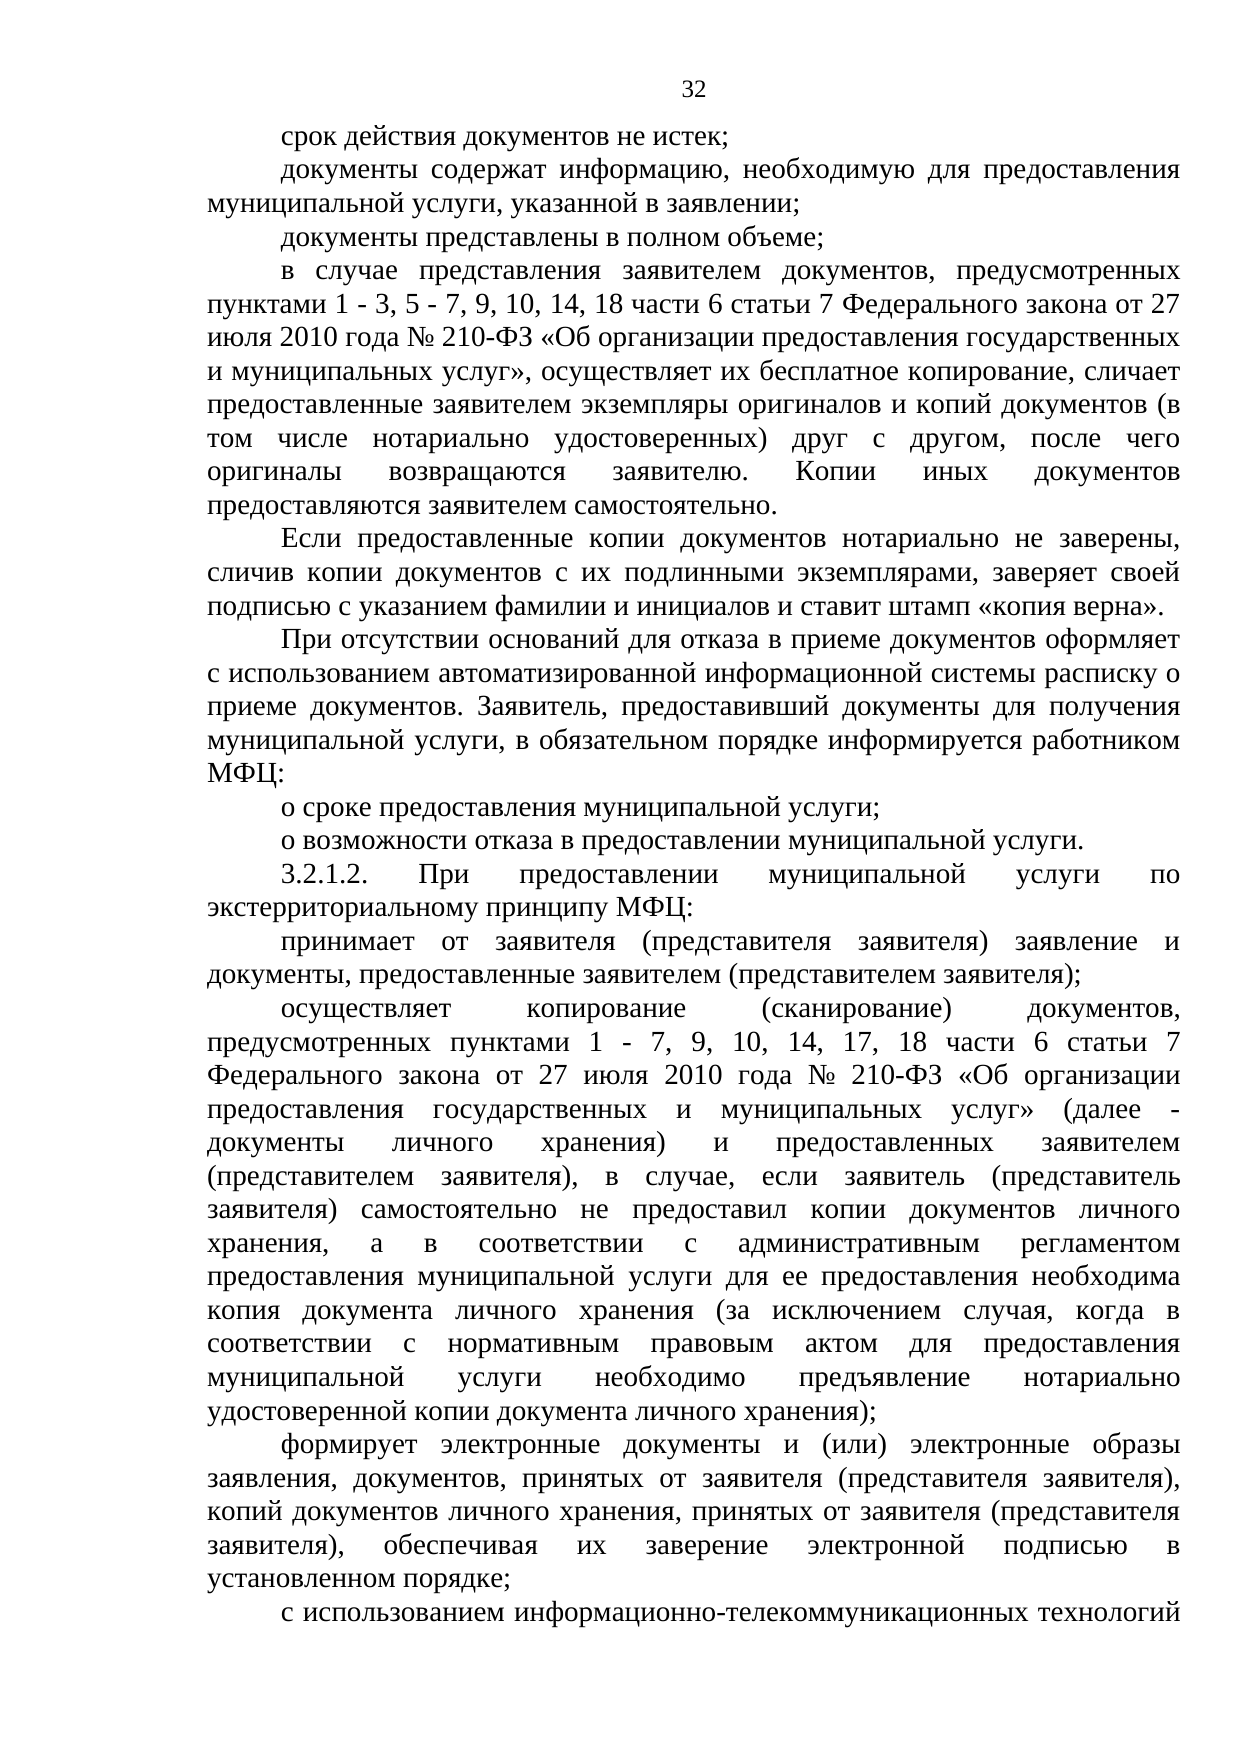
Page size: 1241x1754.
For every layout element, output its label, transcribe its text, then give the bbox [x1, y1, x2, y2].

text принимает от заявителя (представителя заявителя) заявление и документы, предоставленные заявителем (представителем заявителя); [207, 923, 1181, 990]
text При отсутствии оснований для отказа в приеме документов оформляет с использованием автоматизированной информационной системы расписку о приеме документов. Заявитель, предоставивший документы для получения муниципальной услуги, в обязательном порядке информируется работником МФЦ: [207, 621, 1181, 789]
text в случае представления заявителем документов, предусмотренных пунктами 1 - 3, 5 - 7, 9, 10, 14, 18 части 6 статьи 7 Федерального закона от 27 июля 2010 года № 210-ФЗ «Об организации предоставления государственных и муниципальных услуг», осуществляет их бесплатное копирование, сличает предоставленные заявителем экземпляры оригиналов и копий документов (в том числе нотариально удостоверенных) друг с другом, после чего оригиналы возвращаются заявителю. Копии иных документов предоставляются заявителем самостоятельно. [207, 252, 1181, 521]
text срок действия документов не истек; [207, 118, 1181, 152]
text формирует электронные документы и (или) электронные образы заявления, документов, принятых от заявителя (представителя заявителя), копий документов личного хранения, принятых от заявителя (представителя заявителя), обеспечивая их заверение электронной подписью в установленном порядке; [207, 1426, 1181, 1594]
text о сроке предоставления муниципальной услуги; [207, 789, 1181, 822]
text о возможности отказа в предоставлении муниципальной услуги. [207, 822, 1181, 856]
text осуществляет копирование (сканирование) документов, предусмотренных пунктами 1 - 7, 9, 10, 14, 17, 18 части 6 статьи 7 Федерального закона от 27 июля 2010 года № 210-ФЗ «Об организации предоставления государственных и муниципальных услуг» (далее - документы личного хранения) и предоставленных заявителем (представителем заявителя), в случае, если заявитель (представитель заявителя) самостоятельно не предоставил копии документов личного хранения, а в соответствии с административным регламентом предоставления муниципальной услуги для ее предоставления необходима копия документа личного хранения (за исключением случая, когда в соответствии с нормативным правовым актом для предоставления муниципальной услуги необходимо предъявление нотариально удостоверенной копии документа личного хранения); [207, 990, 1181, 1426]
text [207, 1594, 1181, 1627]
text документы представлены в полном объеме; [207, 219, 1181, 252]
text 3.2.1.2. При предоставлении муниципальной услуги по экстерриториальному принципу МФЦ: [207, 856, 1181, 923]
text документы содержат информацию, необходимую для предоставления муниципальной услуги, указанной в заявлении; [207, 152, 1181, 219]
text Если предоставленные копии документов нотариально не заверены, сличив копии документов с их подлинными экземплярами, заверяет своей подписью с указанием фамилии и инициалов и ставит штамп «копия верна». [207, 521, 1181, 621]
